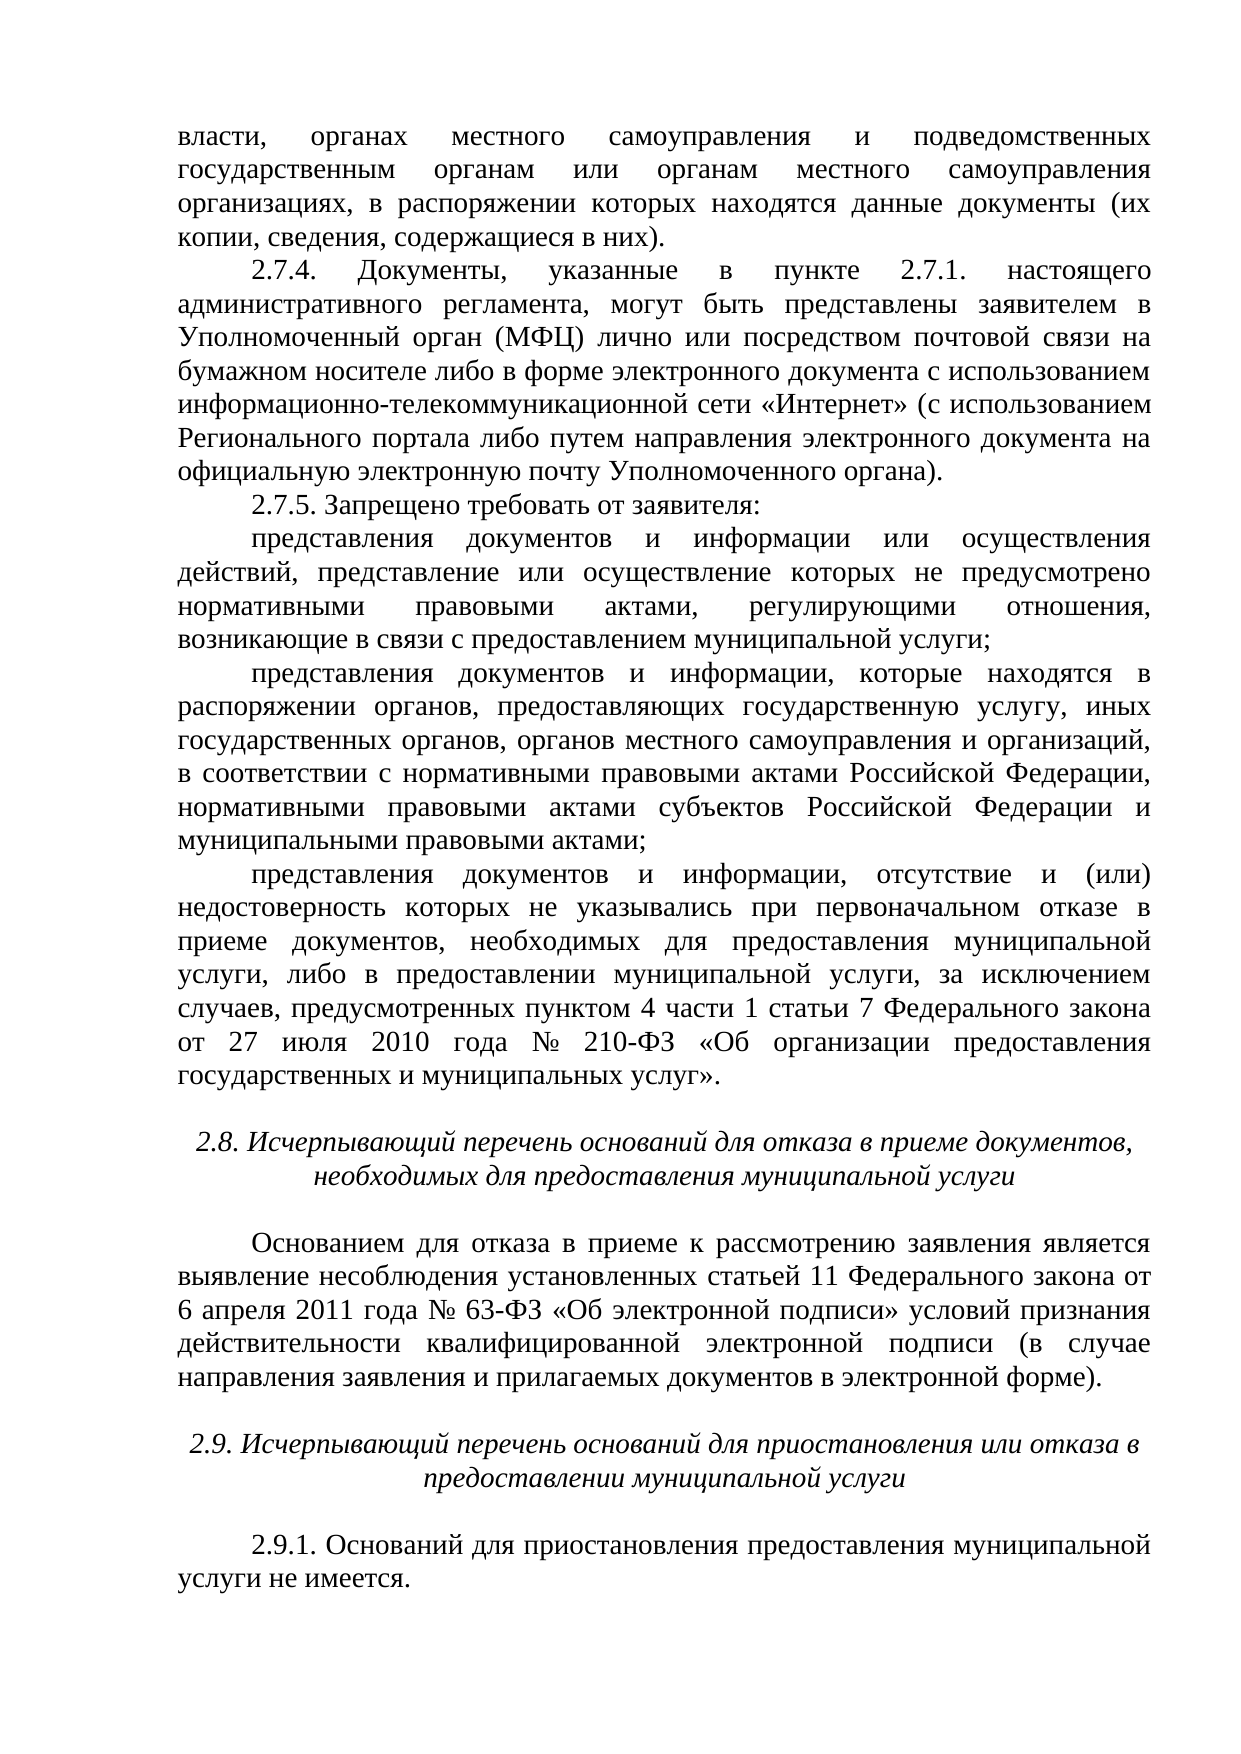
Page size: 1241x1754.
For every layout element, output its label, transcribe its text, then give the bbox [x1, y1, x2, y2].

text представления документов и информации, отсутствие и (или) недостоверность которых не указывались при первоначальном отказе в приеме документов, необходимых для предоставления муниципальной услуги, либо в предоставлении муниципальной услуги, за исключением случаев, предусмотренных пунктом 4 части 1 статьи 7 Федерального закона от 27 июля 2010 года № 210-ФЗ «Об организации предоставления государственных и муниципальных услуг». [177, 856, 1152, 1091]
subtitle 2.8. Исчерпывающий перечень оснований для отказа в приеме документов, необходимых для предоставления муниципальной услуги [177, 1124, 1152, 1191]
text представления документов и информации, которые находятся в распоряжении органов, предоставляющих государственную услугу, иных государственных органов, органов местного самоуправления и организаций, в соответствии с нормативными правовыми актами Российской Федерации, нормативными правовыми актами субъектов Российской Федерации и муниципальными правовыми актами; [177, 655, 1152, 856]
text 2.9.1. Оснований для приостановления предоставления муниципальной услуги не имеется. [177, 1527, 1152, 1594]
text представления документов и информации или осуществления действий, представление или осуществление которых не предусмотрено нормативными правовыми актами, регулирующими отношения, возникающие в связи с предоставлением муниципальной услуги; [177, 521, 1152, 655]
text 2.9. Исчерпывающий перечень оснований для приостановления или отказа в предоставлении муниципальной услуги [177, 1426, 1152, 1493]
text 2.7.5. Запрещено требовать от заявителя: [177, 487, 1152, 521]
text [177, 118, 1152, 252]
text Основанием для отказа в приеме к рассмотрению заявления является выявление несоблюдения установленных статьей 11 Федерального закона от 6 апреля 2011 года № 63-ФЗ «Об электронной подписи» условий признания действительности квалифицированной электронной подписи (в случае направления заявления и прилагаемых документов в электронной форме). [177, 1225, 1152, 1393]
text 2.7.4. Документы, указанные в пункте 2.7.1. настоящего административного регламента, могут быть представлены заявителем в Уполномоченный орган (МФЦ) лично или посредством почтовой связи на бумажном носителе либо в форме электронного документа с использованием информационно-телекоммуникационной сети «Интернет» (с использованием Регионального портала либо путем направления электронного документа на официальную электронную почту Уполномоченного органа). [177, 252, 1152, 487]
